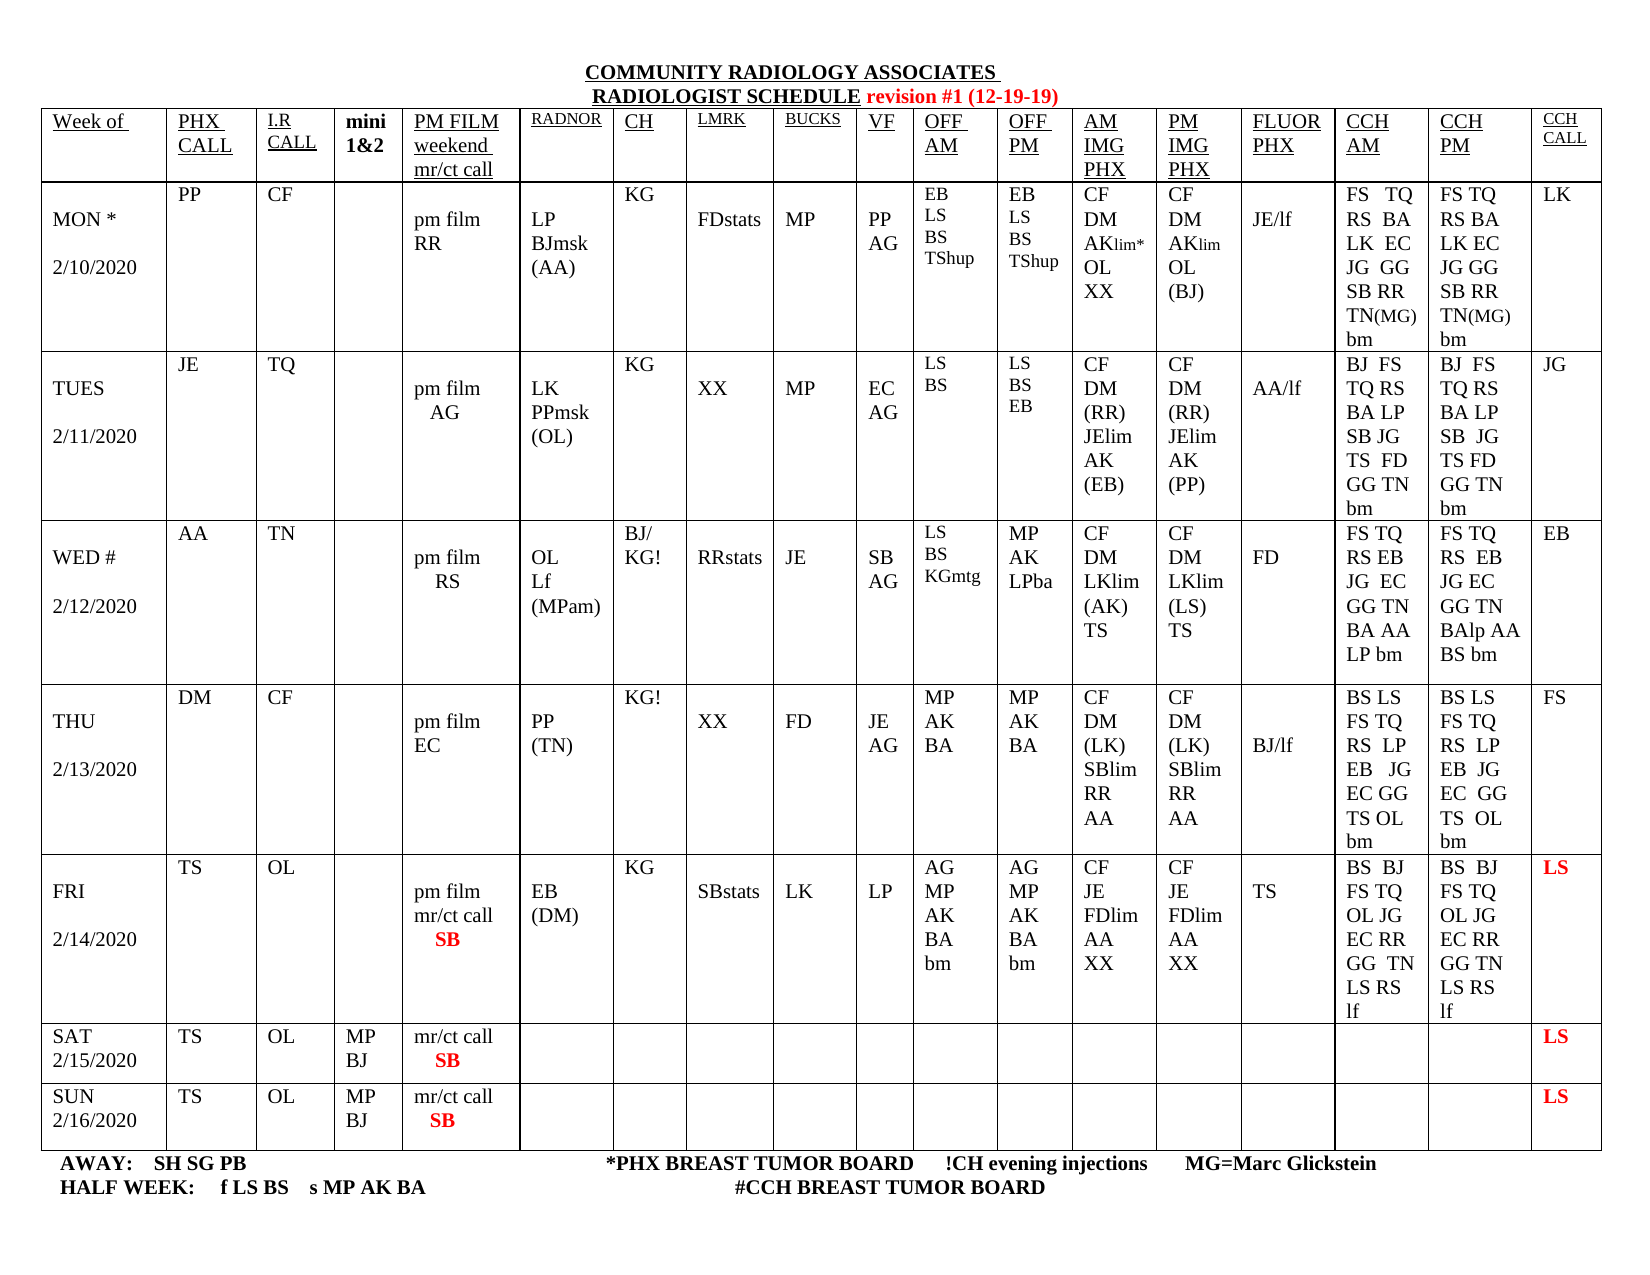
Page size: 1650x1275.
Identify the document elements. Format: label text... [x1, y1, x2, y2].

table_cell BS LS FS TQ RS LP EB JG EC GG TS OL bm [1336, 685, 1428, 853]
table_header I.R CALL [257, 109, 334, 181]
table_cell CF JE FDlim AA XX [1073, 855, 1156, 1023]
table_cell KG [614, 183, 686, 351]
table_cell RRstats [687, 521, 773, 684]
table_header AM IMG PHX [1073, 109, 1156, 181]
table_cell LP [857, 855, 913, 1023]
table_cell FRI 2/14/2020 [42, 855, 166, 1023]
table_cell [914, 1084, 997, 1150]
table_cell TQ [257, 352, 334, 520]
table_cell CF JE FDlim AA XX [1157, 855, 1241, 1023]
table_cell [335, 855, 402, 1023]
table_cell [614, 1024, 686, 1082]
table_header BUCKS [774, 109, 856, 181]
table_cell EB LS BS TShup [998, 183, 1072, 351]
table_cell FD [774, 685, 856, 853]
table_cell BJ/ KG! [614, 521, 686, 684]
table_cell AG MP AK BA bm [998, 855, 1072, 1023]
table_header RADNOR [521, 109, 613, 181]
table_cell BS LS FS TQ RS LP EB JG EC GG TS OL bm [1429, 685, 1531, 853]
table_cell [335, 352, 402, 520]
table_cell THU 2/13/2020 [42, 685, 166, 853]
table_cell AG MP AK BA bm [914, 855, 997, 1023]
table_cell [1429, 1084, 1531, 1150]
table_cell EB LS BS TShup [914, 183, 997, 351]
table_cell [857, 1024, 913, 1082]
table_cell KG! [614, 685, 686, 853]
table_cell TS [167, 1084, 256, 1150]
table_cell [1242, 1084, 1334, 1150]
table_header PM FILM weekend mr/ct call [403, 109, 519, 181]
table_cell JG [1532, 352, 1601, 520]
table_cell WED # 2/12/2020 [42, 521, 166, 684]
table_cell EB [1532, 521, 1601, 684]
table_cell [335, 521, 402, 684]
table_cell MP AK BA [998, 685, 1072, 853]
table_cell CF [257, 685, 334, 853]
table_cell [335, 685, 402, 853]
table_cell SAT 2/15/2020 [42, 1024, 166, 1082]
table_cell EC AG [857, 352, 913, 520]
table_cell FS TQ RS BA LK EC JG GG SB RR TN(MG) bm [1429, 183, 1531, 351]
table_header CCH CALL [1532, 109, 1601, 181]
table_cell FS TQ RS EB JG EC GG TN BAlp AA BS bm [1429, 521, 1531, 684]
table_cell [1073, 1084, 1156, 1150]
table_header CCH PM [1429, 109, 1531, 181]
table_cell LS BS [914, 352, 997, 520]
table_cell OL Lf (MPam) [521, 521, 613, 684]
table_cell MP BJ [335, 1084, 402, 1150]
table_cell JE/lf [1242, 183, 1334, 351]
table_cell [1157, 1084, 1241, 1150]
table_header CH [614, 109, 686, 181]
table_cell CF DM AKlim OL (BJ) [1157, 183, 1241, 351]
table_cell JE AG [857, 685, 913, 853]
table_cell CF DM (LK) SBlim RR AA [1157, 685, 1241, 853]
table_cell [1073, 1024, 1156, 1082]
table_cell LS [1532, 1084, 1601, 1150]
table_cell FD [1242, 521, 1334, 684]
table_cell [687, 1084, 773, 1150]
text RADIOLOGIST SCHEDULE revision #1 (12-19-19) [60, 84, 1590, 108]
table_cell TS [167, 1024, 256, 1082]
table_cell [998, 1084, 1072, 1150]
table_cell [1157, 1024, 1241, 1082]
table_cell LS BS KGmtg [914, 521, 997, 684]
table_cell TS [1242, 855, 1334, 1023]
table_cell MP [774, 352, 856, 520]
table_cell MON * 2/10/2020 [42, 183, 166, 351]
table_cell KG [614, 352, 686, 520]
table_cell XX [687, 352, 773, 520]
table_cell SB AG [857, 521, 913, 684]
table_cell OL [257, 855, 334, 1023]
table_cell LK [774, 855, 856, 1023]
table_cell TUES 2/11/2020 [42, 352, 166, 520]
table_cell BJ FS TQ RS BA LP SB JG TS FD GG TN bm [1429, 352, 1531, 520]
table_cell [1429, 1024, 1531, 1082]
table_cell [774, 1084, 856, 1150]
table_cell TS [167, 855, 256, 1023]
table_cell CF DM LKlim (LS) TS [1157, 521, 1241, 684]
table_cell LK [1532, 183, 1601, 351]
table_header Week of [42, 109, 166, 181]
table_cell pm film mr/ct call SB [403, 855, 519, 1023]
table_cell FS TQ RS BA LK EC JG GG SB RR TN(MG) bm [1336, 183, 1428, 351]
table_cell OL [257, 1084, 334, 1150]
table_header mini 1&2 [335, 109, 402, 181]
title COMMUNITY RADIOLOGY ASSOCIATES [510, 60, 1590, 84]
table_cell LS [1532, 1024, 1601, 1082]
table_header CCH AM [1336, 109, 1428, 181]
table_cell [521, 1084, 613, 1150]
table_cell KG [614, 855, 686, 1023]
table_cell MP BJ [335, 1024, 402, 1082]
table_cell FS [1532, 685, 1601, 853]
table_cell DM [167, 685, 256, 853]
table_header OFF PM [998, 109, 1072, 181]
table_cell MP [774, 183, 856, 351]
table_cell PP (TN) [521, 685, 613, 853]
table_cell [774, 1024, 856, 1082]
table_cell pm film AG [403, 352, 519, 520]
table_cell EB (DM) [521, 855, 613, 1023]
table_cell FS TQ RS EB JG EC GG TN BA AA LP bm [1336, 521, 1428, 684]
table_header PHX CALL [167, 109, 256, 181]
table_cell [914, 1024, 997, 1082]
table_cell CF DM (RR) JElim AK (PP) [1157, 352, 1241, 520]
table_cell PP AG [857, 183, 913, 351]
table_cell BS BJ FS TQ OL JG EC RR GG TN LS RS lf [1429, 855, 1531, 1023]
table_cell XX [687, 685, 773, 853]
table_cell [521, 1024, 613, 1082]
table_cell LK PPmsk (OL) [521, 352, 613, 520]
table_cell [335, 183, 402, 351]
table_cell mr/ct call SB [403, 1024, 519, 1082]
table_cell FDstats [687, 183, 773, 351]
table_cell CF DM AKlim* OL XX [1073, 183, 1156, 351]
table_cell [1242, 1024, 1334, 1082]
table_cell SUN 2/16/2020 [42, 1084, 166, 1150]
table_cell [998, 1024, 1072, 1082]
table_cell PP [167, 183, 256, 351]
table_cell [1336, 1024, 1428, 1082]
table_cell AA [167, 521, 256, 684]
table_cell [1336, 1084, 1428, 1150]
table_cell pm film EC [403, 685, 519, 853]
table_cell BJ FS TQ RS BA LP SB JG TS FD GG TN bm [1336, 352, 1428, 520]
table_header LMRK [687, 109, 773, 181]
table_cell JE [774, 521, 856, 684]
table_cell pm film RS [403, 521, 519, 684]
table_cell SBstats [687, 855, 773, 1023]
table_cell MP AK BA [914, 685, 997, 853]
table_header VF [857, 109, 913, 181]
table_cell CF DM LKlim (AK) TS [1073, 521, 1156, 684]
table_cell CF DM (RR) JElim AK (EB) [1073, 352, 1156, 520]
table_header PM IMG PHX [1157, 109, 1241, 181]
table_cell CF DM (LK) SBlim RR AA [1073, 685, 1156, 853]
table_cell [614, 1084, 686, 1150]
table_cell mr/ct call SB [403, 1084, 519, 1150]
table_cell BJ/lf [1242, 685, 1334, 853]
table_cell [687, 1024, 773, 1082]
table_cell MP AK LPba [998, 521, 1072, 684]
text AWAY: SH SG PB *PHX BREAST TUMOR BOARD !CH evening injections MG=Marc Glickstein HALF WEEK: f LS BS s MP AK BA #CCH BREAST TUMOR BOARD [60, 1151, 1590, 1199]
table_cell JE [167, 352, 256, 520]
table_cell LP BJmsk (AA) [521, 183, 613, 351]
table_cell AA/lf [1242, 352, 1334, 520]
table_cell CF [257, 183, 334, 351]
table_cell LS BS EB [998, 352, 1072, 520]
table_header FLUOR PHX [1242, 109, 1334, 181]
table_cell BS BJ FS TQ OL JG EC RR GG TN LS RS lf [1336, 855, 1428, 1023]
table_cell [857, 1084, 913, 1150]
table_cell TN [257, 521, 334, 684]
table_cell OL [257, 1024, 334, 1082]
table_cell pm film RR [403, 183, 519, 351]
table_cell LS [1532, 855, 1601, 1023]
table_header OFF AM [914, 109, 997, 181]
